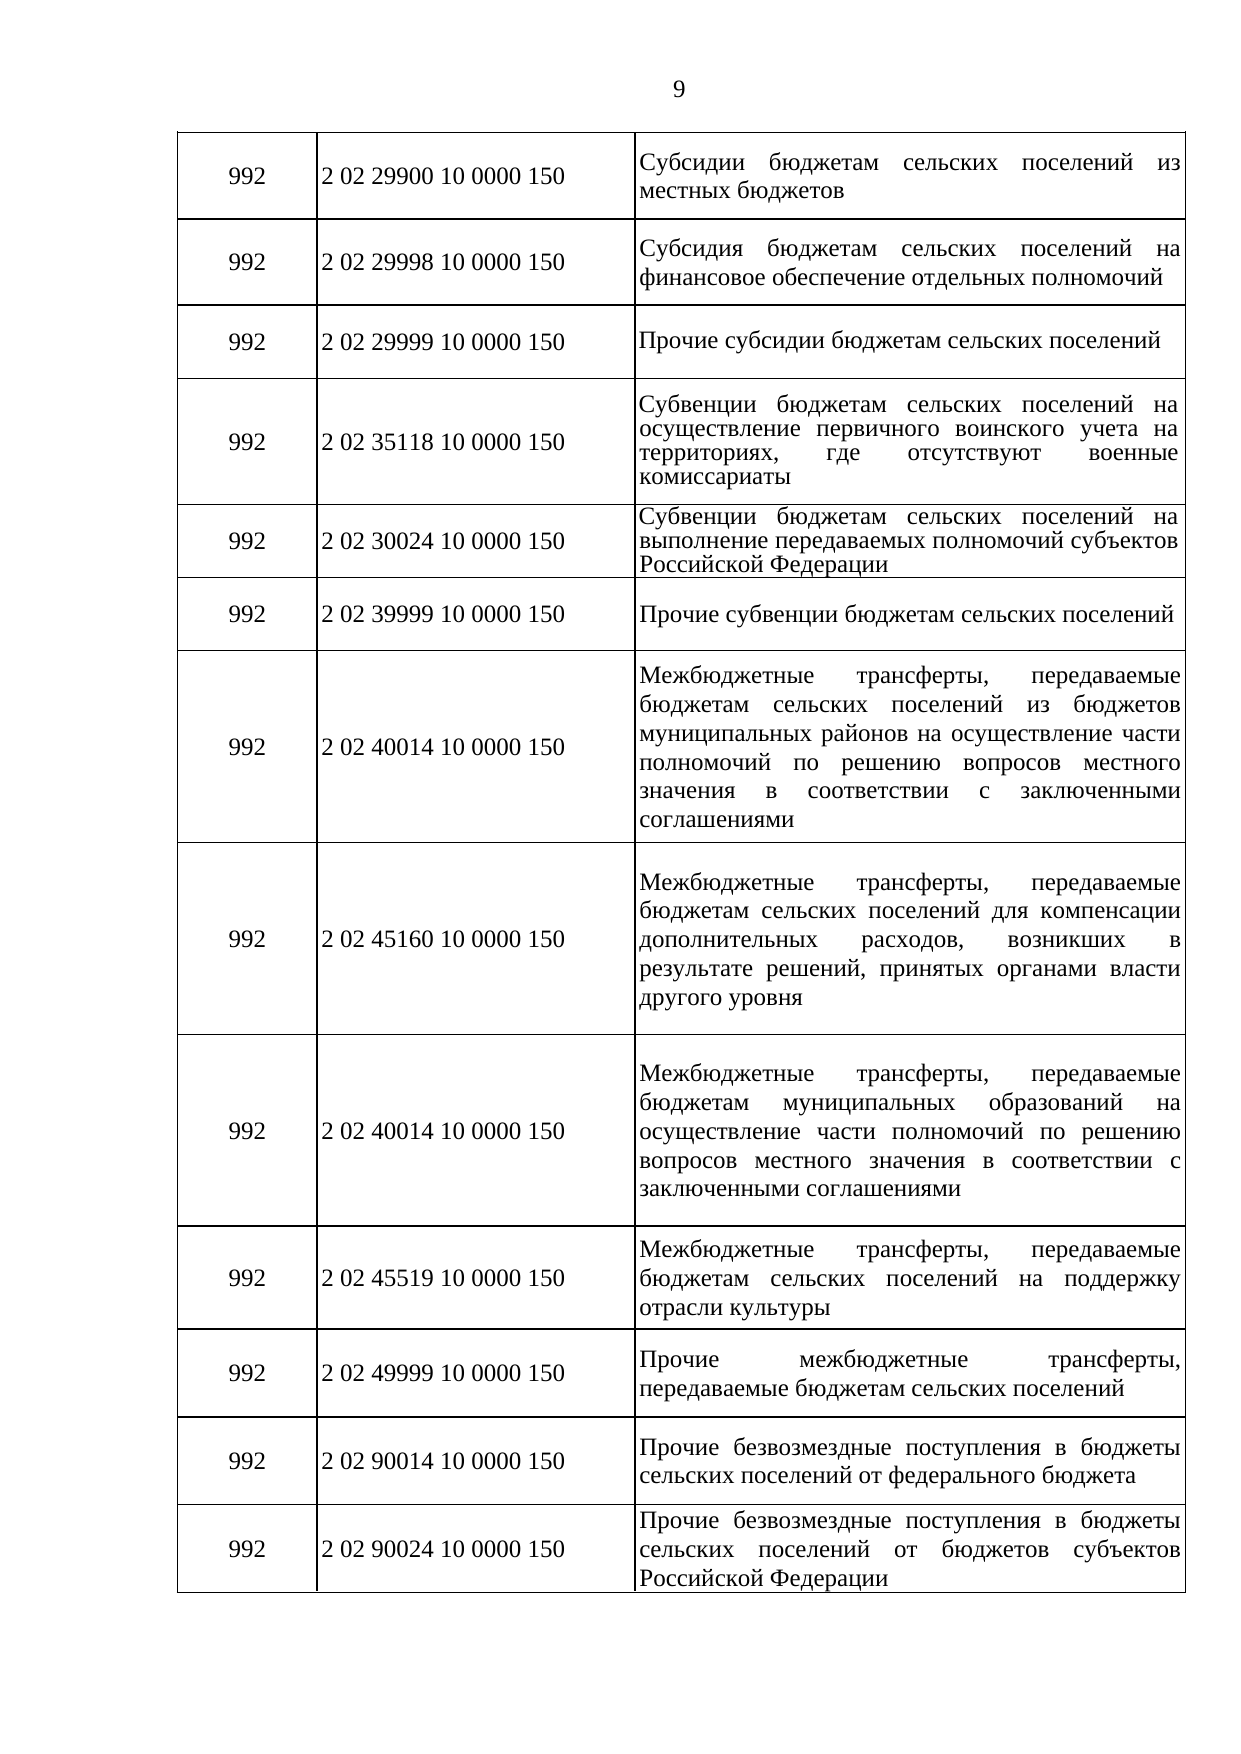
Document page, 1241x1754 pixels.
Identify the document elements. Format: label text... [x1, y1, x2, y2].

table_cell 992 [178, 1505, 316, 1591]
table_cell 2 02 45519 10 0000 150 [318, 1227, 634, 1328]
table_cell 2 02 39999 10 0000 150 [318, 578, 634, 650]
table_cell 2 02 40014 10 0000 150 [318, 1035, 634, 1225]
table_cell 2 02 49999 10 0000 150 [318, 1330, 634, 1416]
table_cell 2 02 45160 10 0000 150 [318, 843, 634, 1034]
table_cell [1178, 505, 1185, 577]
table_cell 2 02 90024 10 0000 150 [318, 1505, 634, 1591]
table_cell Межбюджетные трансферты, передаваемые бюджетам муниципальных образований на осуществление части полномочий по решению вопросов местного значения в соответствии с заключенными соглашениями [636, 1035, 1185, 1225]
table_cell 2 02 90014 10 0000 150 [318, 1418, 634, 1504]
table_cell Субвенции бюджетам сельских поселений на осуществление первичного воинского учета на территориях, где отсутствуют военные комиссариаты [636, 379, 1185, 503]
table_cell 2 02 29900 10 0000 150 [318, 133, 634, 218]
table_cell 992 [178, 651, 316, 842]
table_cell 992 [178, 379, 316, 503]
table_cell Прочие безвозмездные поступления в бюджеты сельских поселений от федерального бюджета [636, 1418, 1185, 1504]
table_cell Субсидия бюджетам сельских поселений на финансовое обеспечение отдельных полномочий [636, 220, 1185, 304]
table_cell 992 [178, 133, 316, 218]
table_cell Прочие межбюджетные трансферты, передаваемые бюджетам сельских поселений [636, 1330, 1185, 1416]
table_cell Межбюджетные трансферты, передаваемые бюджетам сельских поселений из бюджетов муниципальных районов на осуществление части полномочий по решению вопросов местного значения в соответствии с заключенными соглашениями [636, 651, 1185, 842]
table_cell Прочие субсидии бюджетам сельских поселений [636, 306, 1185, 377]
table_cell 992 [178, 306, 316, 377]
table_cell 992 [178, 1418, 316, 1504]
table_cell 2 02 30024 10 0000 150 [318, 505, 634, 577]
table_cell 992 [178, 1035, 316, 1225]
table_cell 992 [178, 505, 316, 577]
table_cell 992 [178, 1330, 316, 1416]
table_cell Межбюджетные трансферты, передаваемые бюджетам сельских поселений для компенсации дополнительных расходов, возникших в результате решений, принятых органами власти другого уровня [636, 843, 1185, 1034]
table_cell 2 02 29998 10 0000 150 [318, 220, 634, 304]
table_cell 992 [178, 1227, 316, 1328]
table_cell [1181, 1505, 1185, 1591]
table_cell Межбюджетные трансферты, передаваемые бюджетам сельских поселений на поддержку отрасли культуры [636, 1227, 1185, 1328]
table_cell 2 02 40014 10 0000 150 [318, 651, 634, 842]
table_cell Субсидии бюджетам сельских поселений из местных бюджетов [636, 133, 1185, 218]
table_cell 992 [178, 843, 316, 1034]
table_cell Прочие субвенции бюджетам сельских поселений [636, 578, 1185, 650]
table_cell 2 02 35118 10 0000 150 [318, 379, 634, 503]
table_cell 992 [178, 578, 316, 650]
table_cell 992 [178, 220, 316, 304]
table_cell 2 02 29999 10 0000 150 [318, 306, 634, 377]
